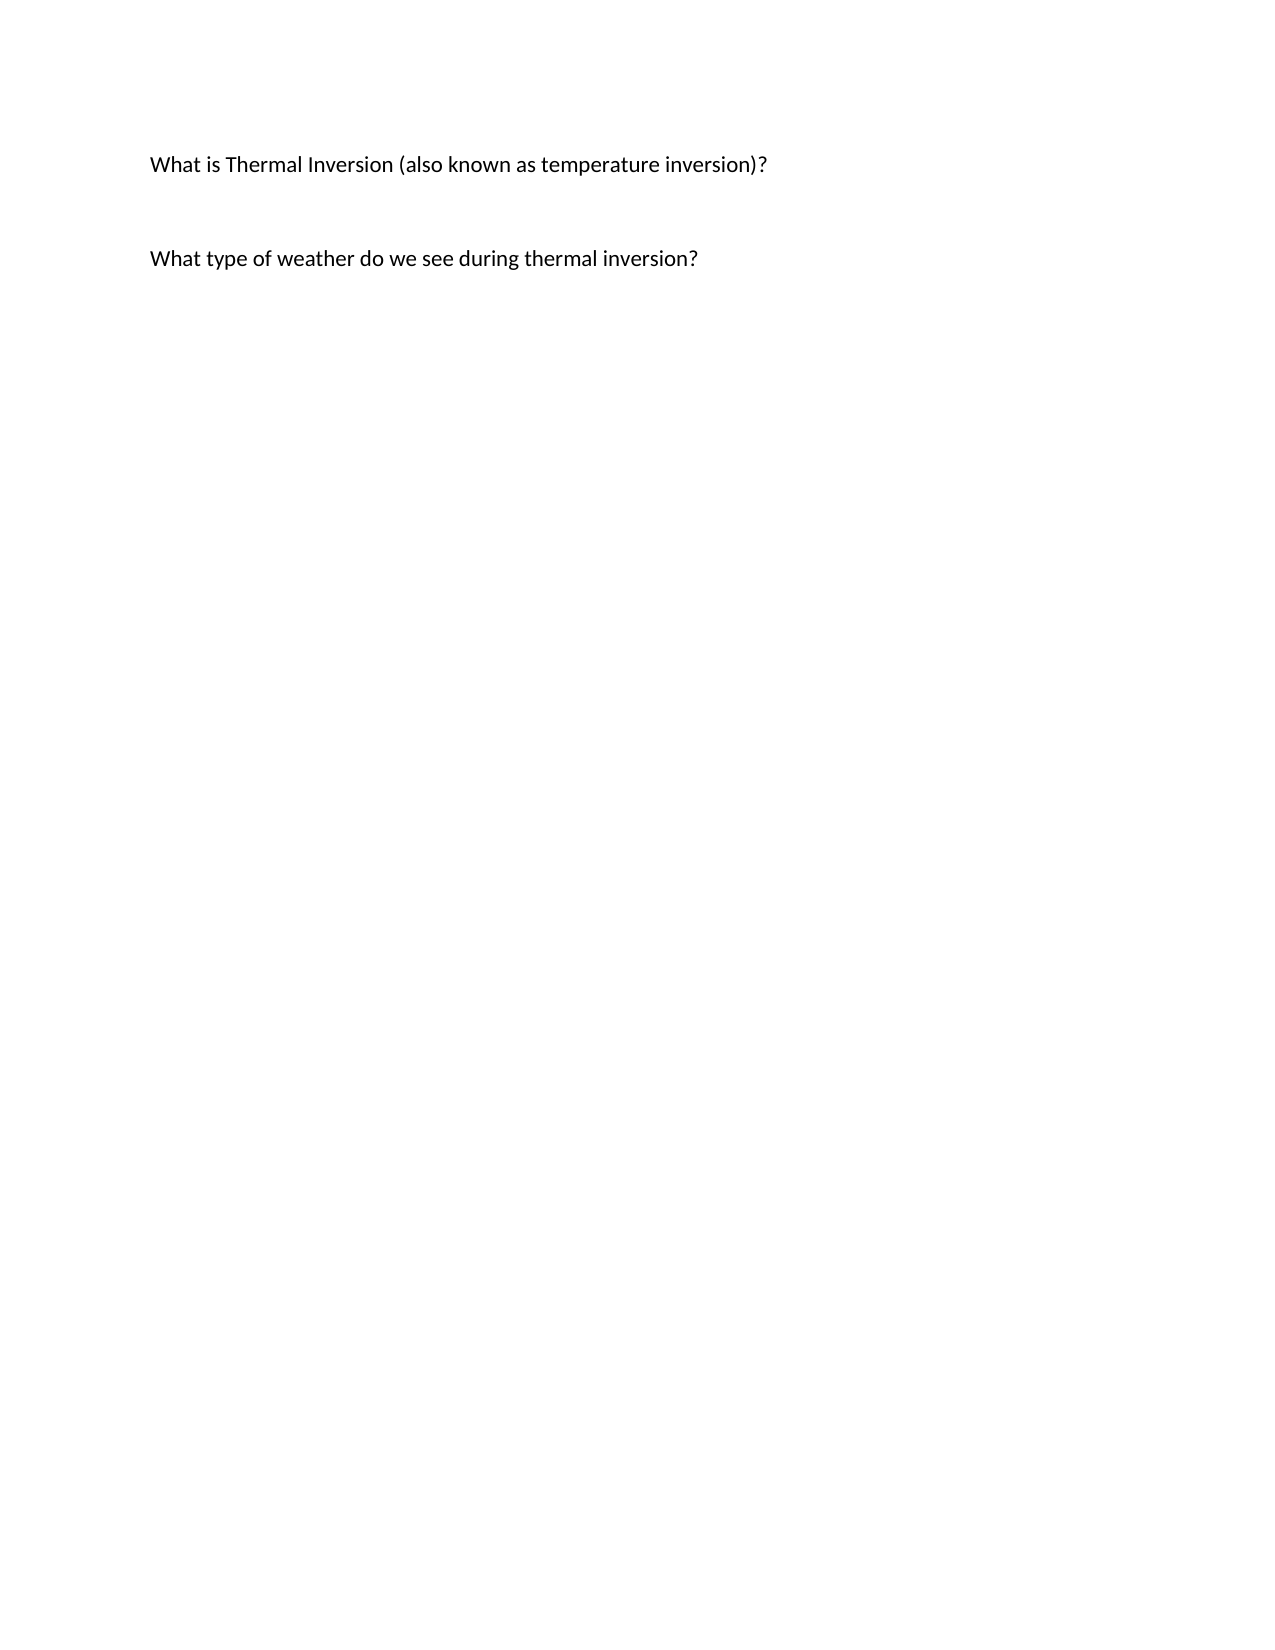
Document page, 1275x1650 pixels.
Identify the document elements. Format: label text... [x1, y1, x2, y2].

text What type of weather do we see during thermal inversion? [150, 244, 1125, 272]
text What is Thermal Inversion (also known as temperature inversion)? [150, 150, 1125, 178]
